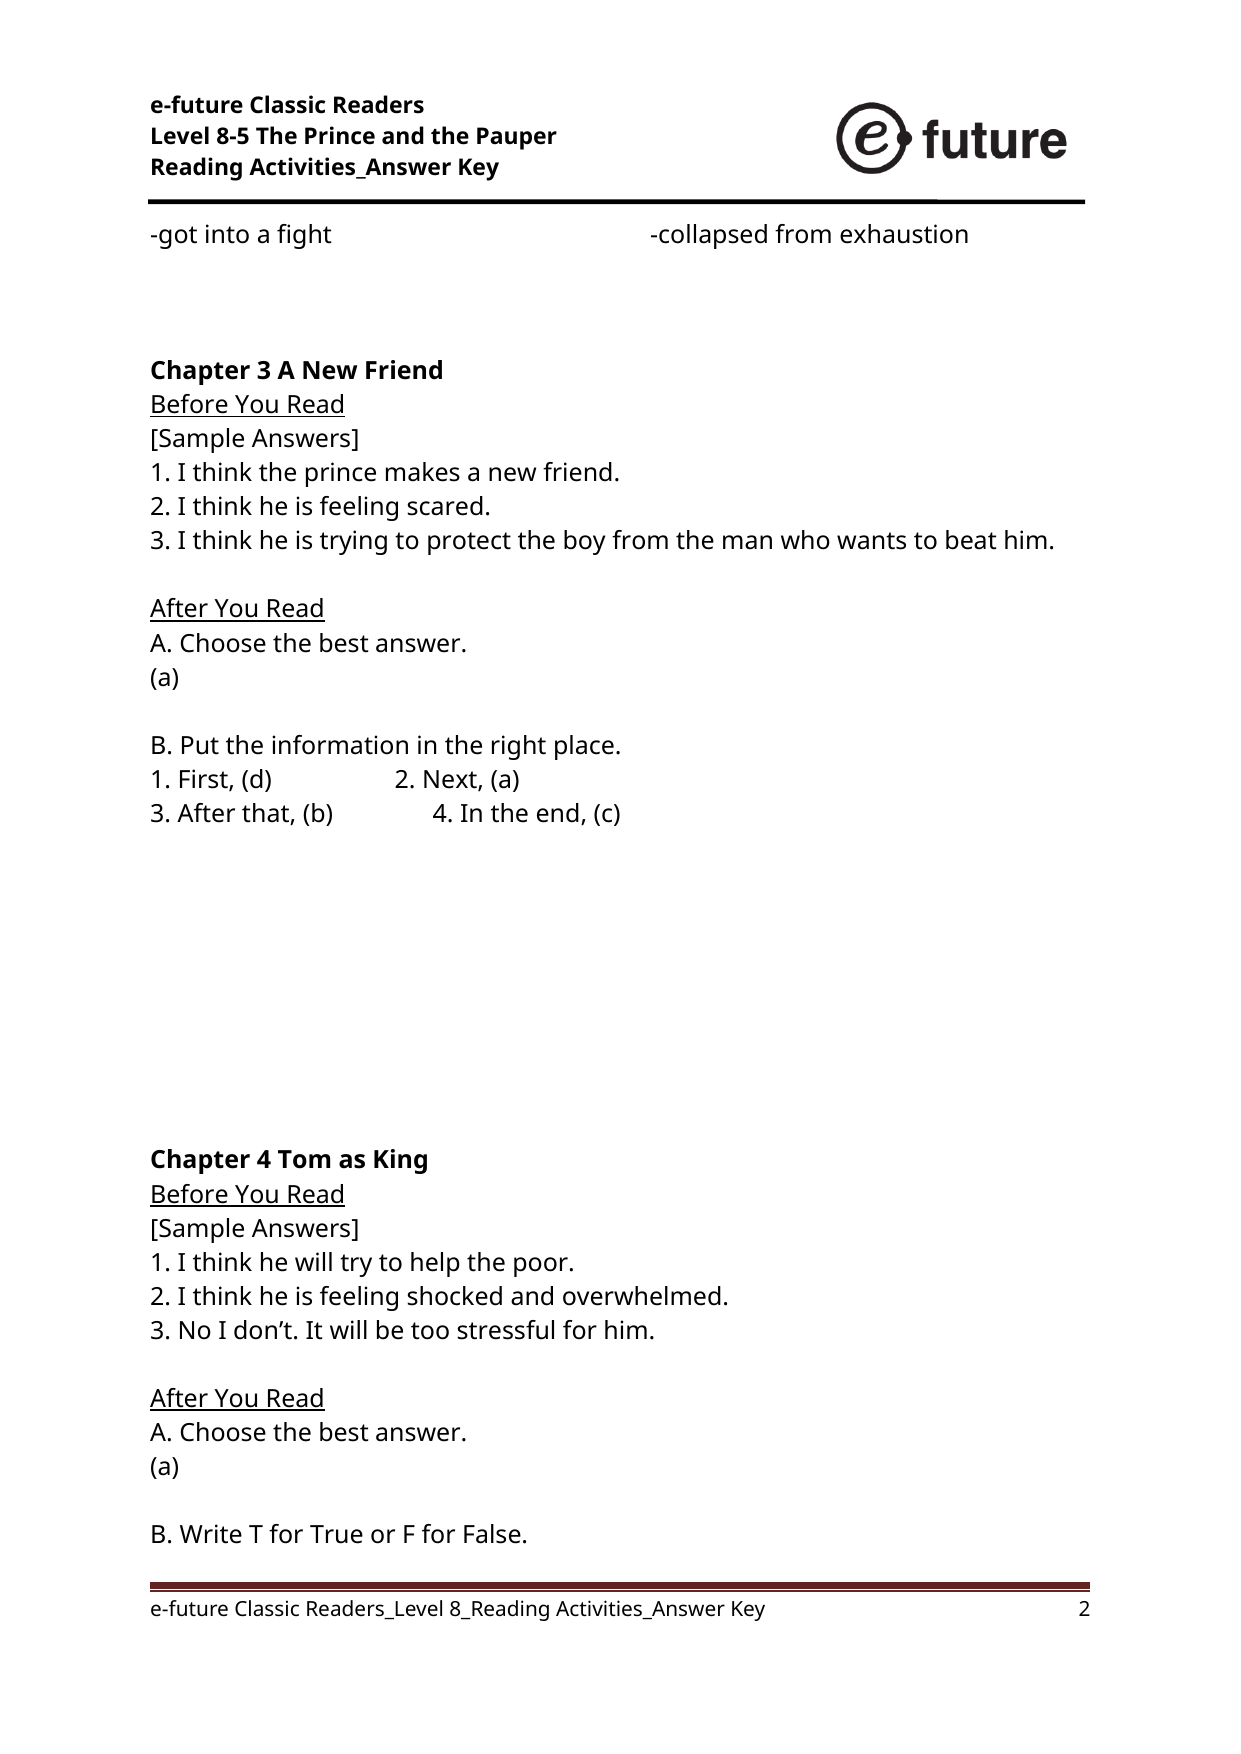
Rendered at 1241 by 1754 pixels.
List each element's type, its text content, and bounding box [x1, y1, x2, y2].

text [Sample Answers] [150, 1210, 1090, 1244]
text 3. No I don’t. It will be too stressful for him. [150, 1312, 1090, 1347]
text (a) [150, 1449, 1090, 1483]
text 1. First, (d) 2. Next, (a) [150, 761, 1090, 796]
text 3. After that, (b) 4. In the end, (c) [150, 796, 1090, 829]
text (a) [150, 659, 1090, 693]
text 1. I think the prince makes a new friend. [150, 455, 1090, 489]
text 2. I think he is feeling scared. [150, 489, 1090, 523]
text Before You Read [150, 387, 1090, 421]
text -got into a fight -collapsed from exhaustion [150, 216, 1090, 251]
text [Sample Answers] [150, 421, 1090, 455]
text A. Choose the best answer. [150, 625, 1090, 659]
text 3. I think he is trying to protect the boy from the man who wants to beat him. [150, 523, 1090, 557]
picture [827, 93, 1076, 183]
text Chapter 4 Tom as King [150, 1142, 1090, 1176]
text Before You Read [150, 1176, 1090, 1210]
text 1. I think he will try to help the poor. [150, 1244, 1090, 1278]
text A. Choose the best answer. [150, 1415, 1090, 1449]
text After You Read [150, 1381, 1090, 1415]
text Chapter 3 A New Friend [150, 353, 1090, 387]
text B. Write T for True or F for False. [150, 1517, 1090, 1551]
text B. Put the information in the right place. [150, 727, 1090, 761]
text 2. I think he is feeling shocked and overwhelmed. [150, 1278, 1090, 1312]
text After You Read [150, 591, 1090, 625]
